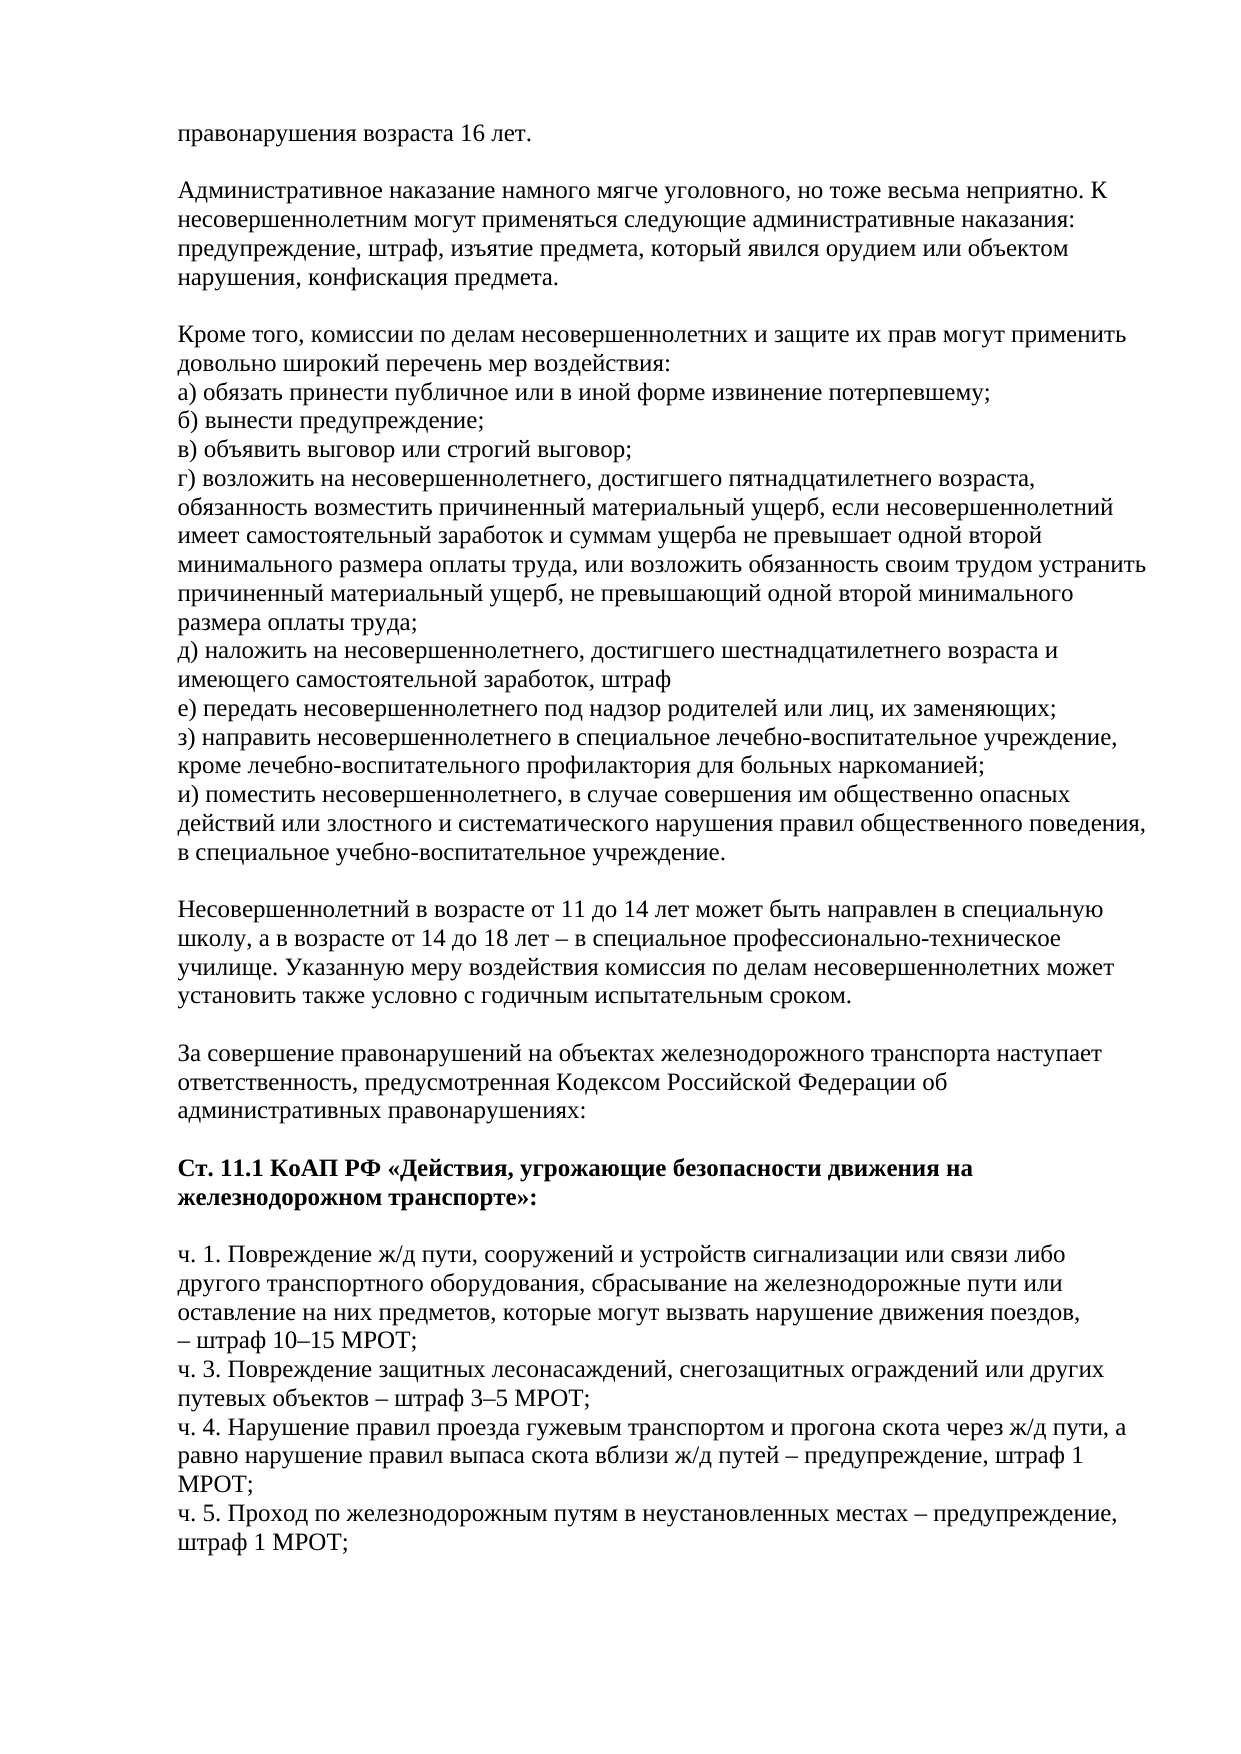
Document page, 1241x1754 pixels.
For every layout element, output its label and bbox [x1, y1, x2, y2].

text [177, 118, 1152, 1556]
